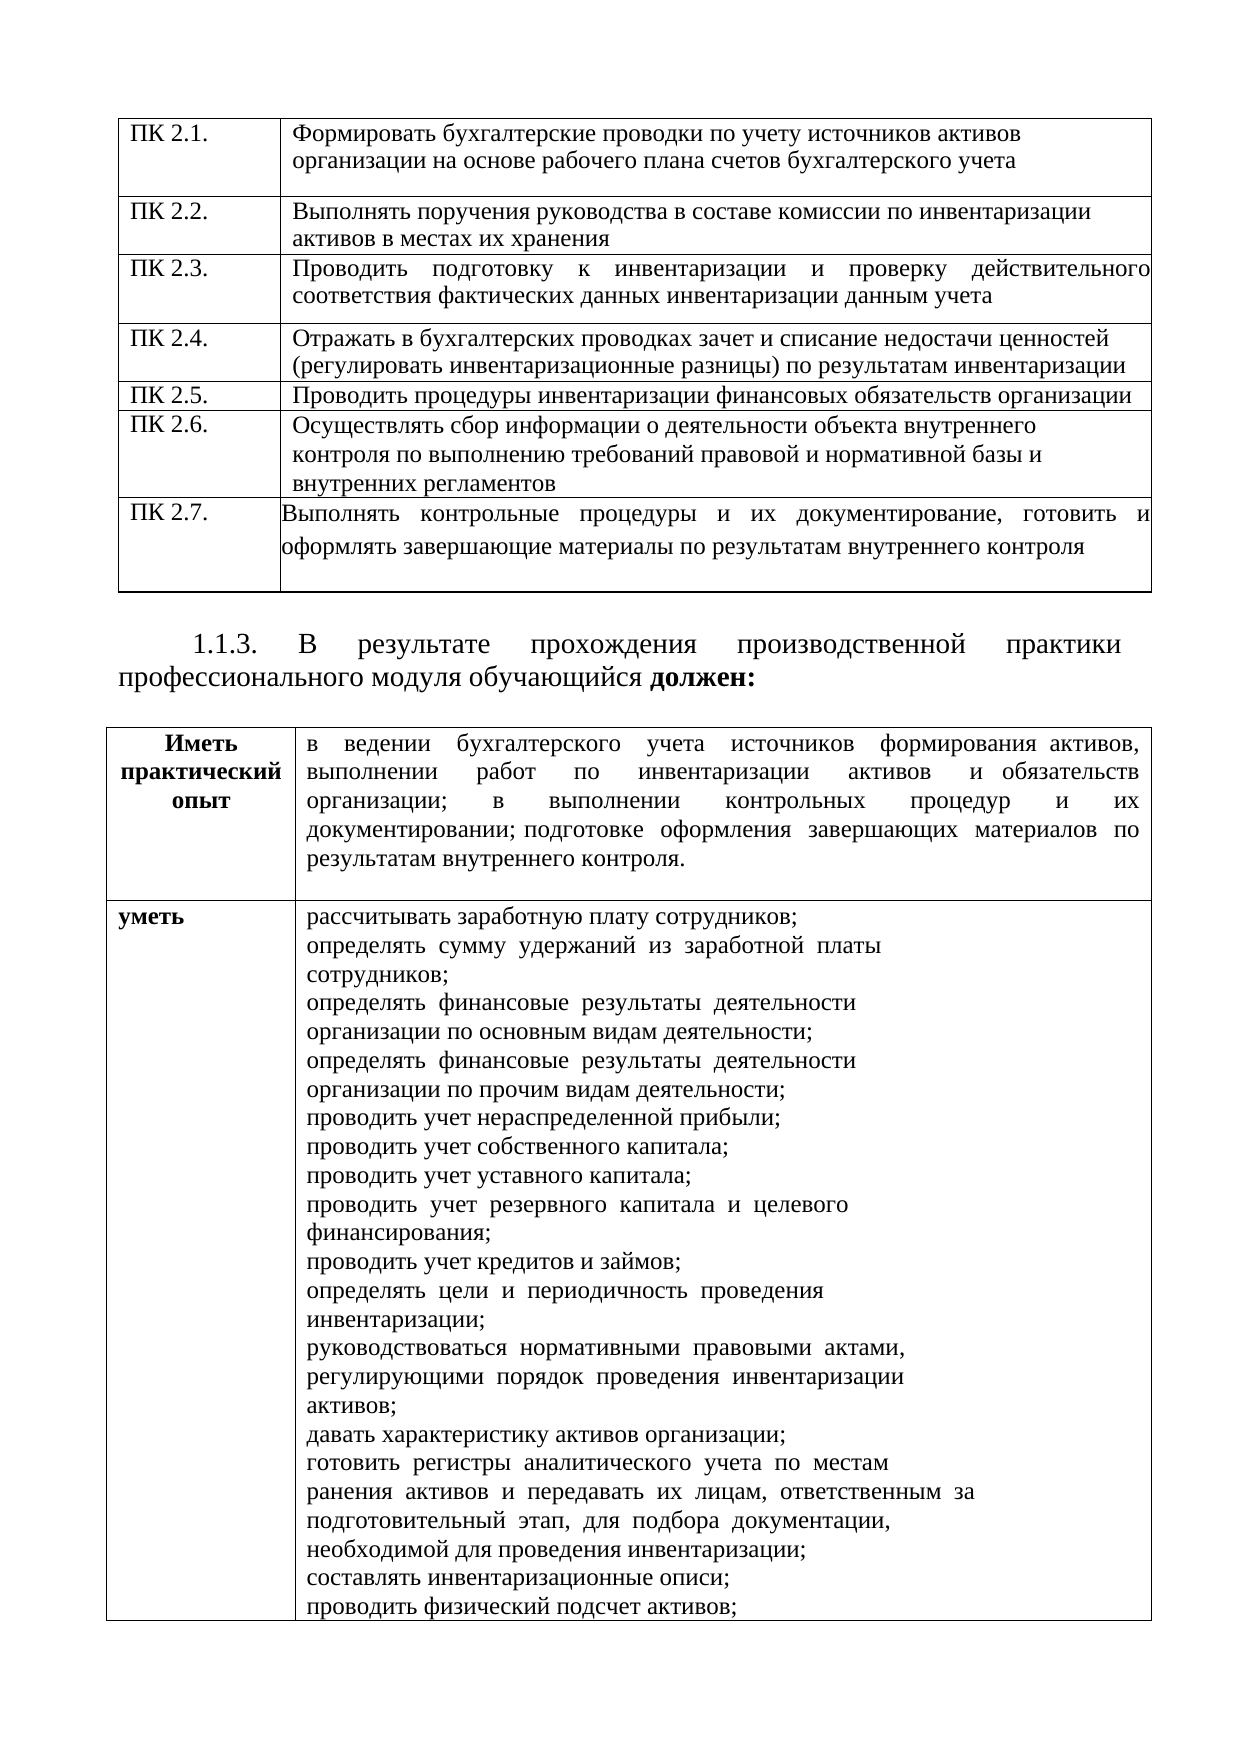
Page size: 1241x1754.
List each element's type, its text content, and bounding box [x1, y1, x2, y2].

table_cell ПК 2.2. [119, 197, 280, 253]
table_cell ПК 2.5. [119, 382, 280, 409]
table_cell ПК 2.7. [119, 498, 280, 591]
table_cell Проводить процедуры инвентаризации финансовых обязательств организации [281, 382, 1151, 409]
table_cell Выполнять контрольные процедуры и их документирование, готовить и оформлять завершающие материалы по результатам внутреннего контроля [281, 498, 1151, 591]
table_cell ПК 2.3. [119, 255, 280, 323]
table_cell ПК 2.4. [119, 324, 280, 381]
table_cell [296, 901, 1151, 1620]
text 1.1.3. В результате прохождения производственной практики профессионального модуля обучающийся должен: [118, 626, 1122, 693]
table_header Иметь практический опыт [107, 728, 295, 900]
table_cell ПК 2.1. [119, 119, 280, 196]
table_header в ведении бухгалтерского учета источников формирования активов, выполнении работ по инвентаризации активов и обязательств организации; в выполнении контрольных процедур и их документировании; подготовке оформления завершающих материалов по результатам внутреннего контроля. [296, 728, 1151, 900]
table_cell Формировать бухгалтерские проводки по учету источников активов организации на основе рабочего плана счетов бухгалтерского учета [281, 119, 1151, 196]
table_cell ПК 2.6. [119, 411, 280, 497]
table_cell Проводить подготовку к инвентаризации и проверку действительного соответствия фактических данных инвентаризации данным учета [281, 255, 1151, 323]
table_cell Выполнять поручения руководства в составе комиссии по инвентаризации активов в местах их хранения [281, 197, 1151, 253]
table_cell Отражать в бухгалтерских проводках зачет и списание недостачи ценностей (регулировать инвентаризационные разницы) по результатам инвентаризации [281, 324, 1151, 381]
table_cell Осуществлять сбор информации о деятельности объекта внутреннего контроля по выполнению требований правовой и нормативной базы и внутренних регламентов [281, 411, 1151, 497]
table_cell уметь [107, 901, 295, 1620]
